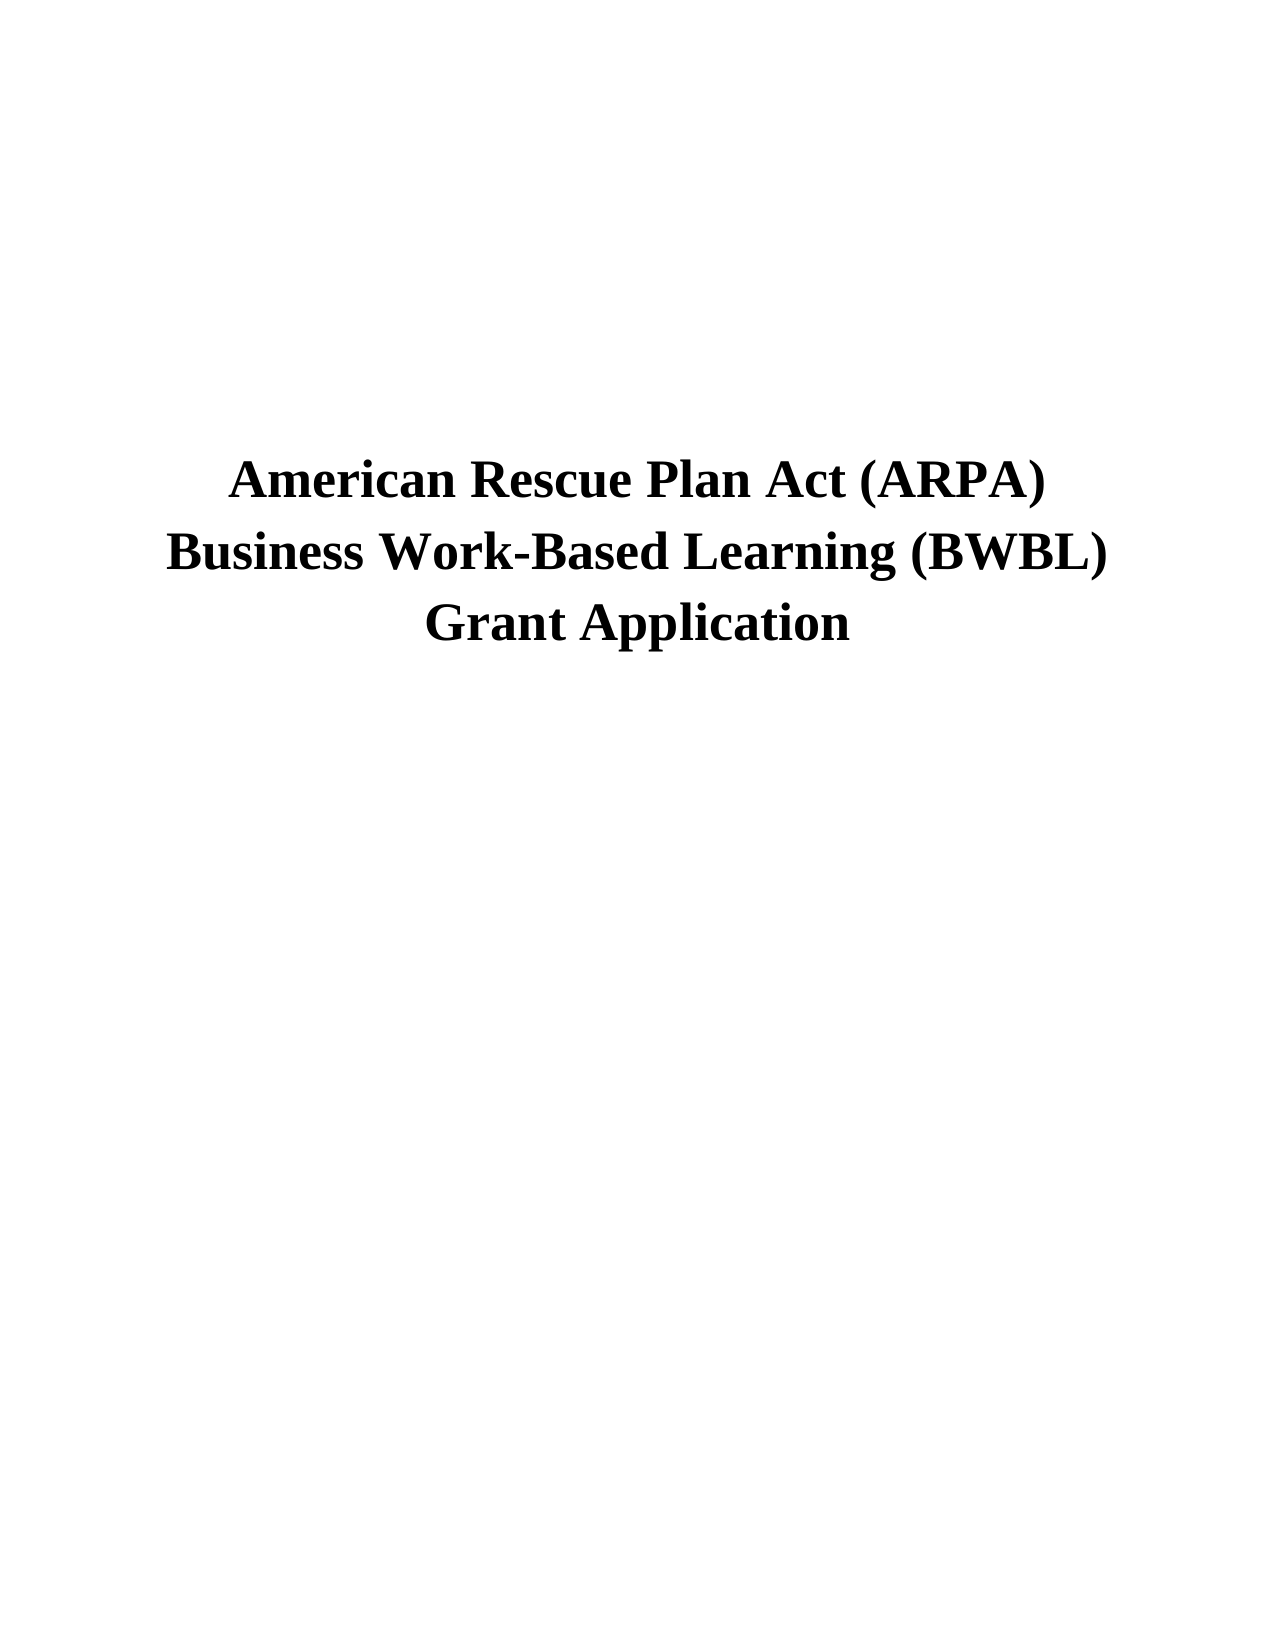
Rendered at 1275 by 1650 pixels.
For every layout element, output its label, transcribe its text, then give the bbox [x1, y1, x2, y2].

text American Rescue Plan Act (ARPA) Business Work-Based Learning (BWBL) Grant Application [150, 447, 1125, 653]
